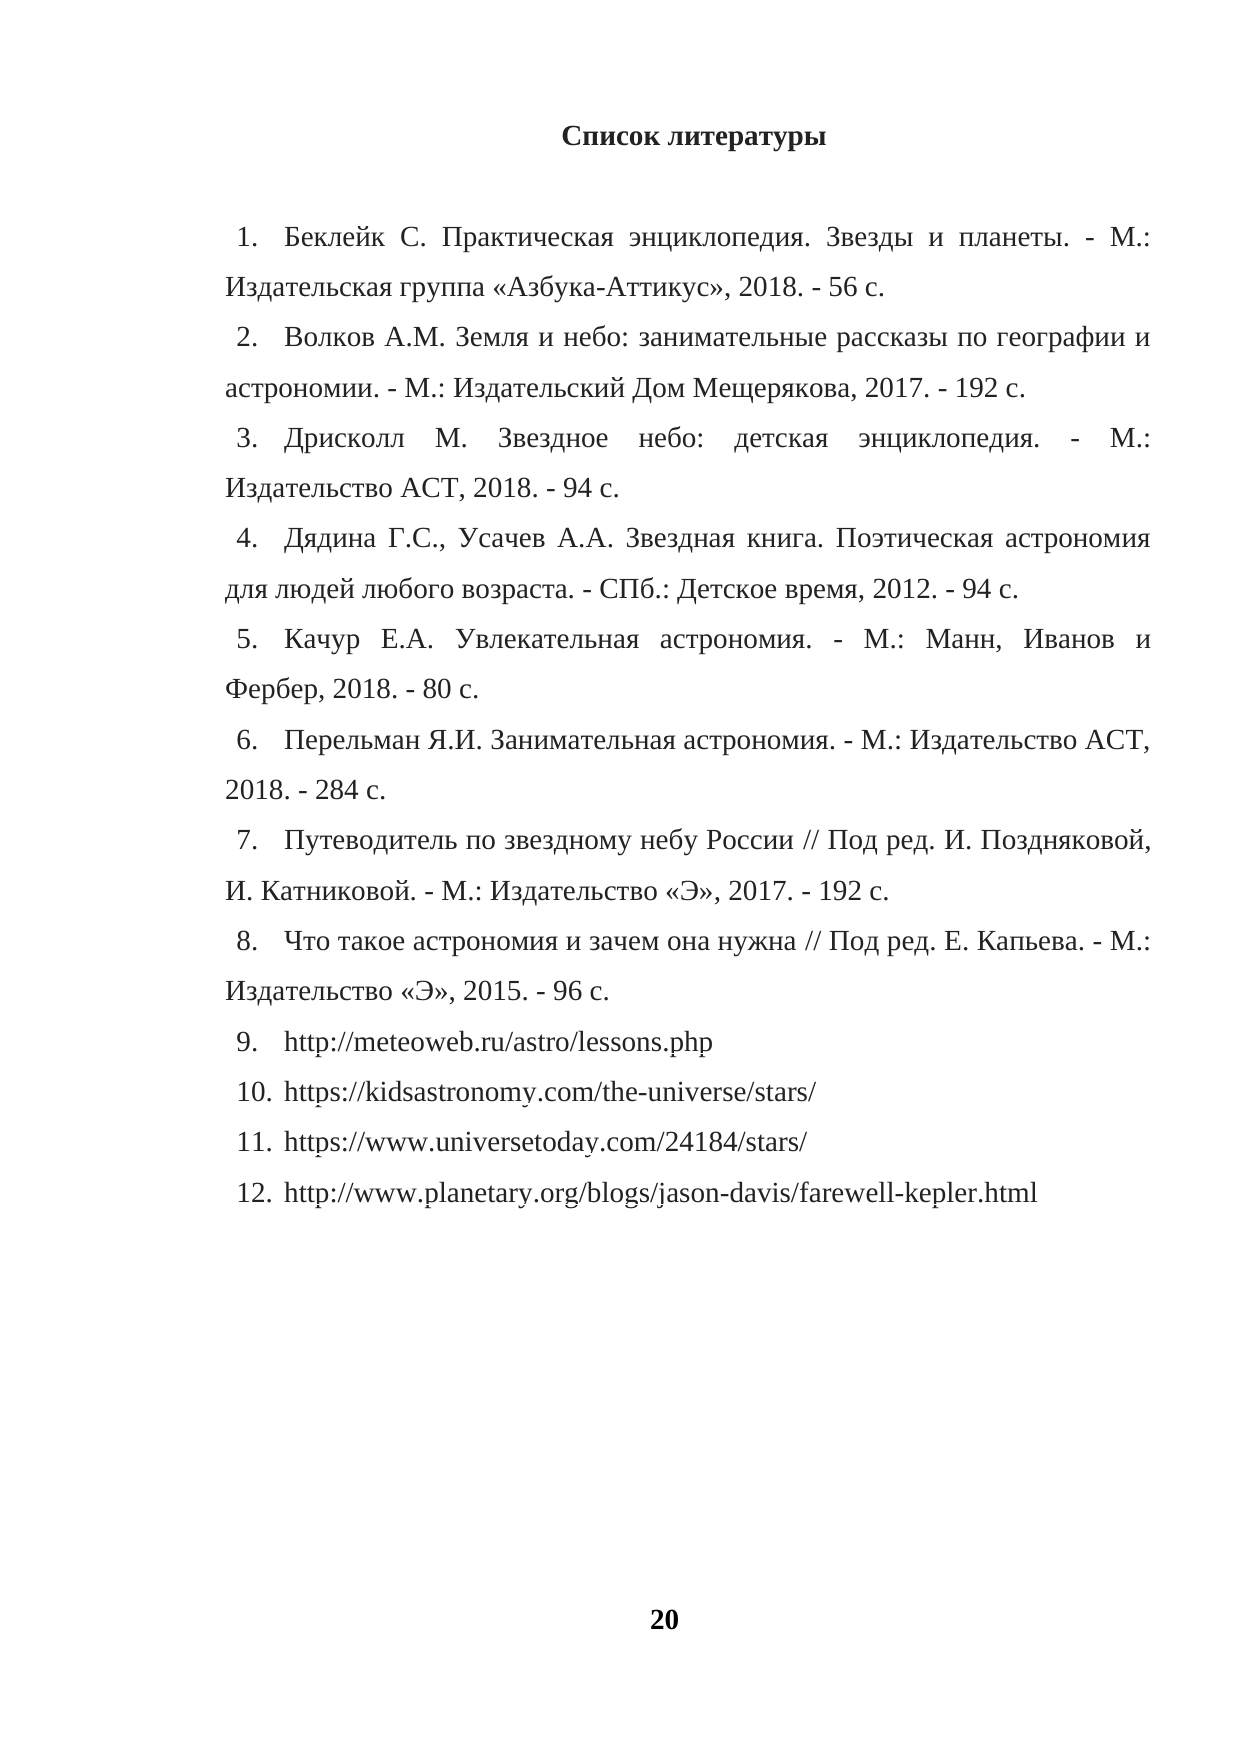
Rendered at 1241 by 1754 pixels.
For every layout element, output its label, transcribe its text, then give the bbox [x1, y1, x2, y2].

list Что такое астрономия и зачем она нужна // Под ред. Е. Капьева. - М.: Издательство «Э», 2015. - 96 с. [225, 923, 1152, 1007]
list Дрисколл М. Звездное небо: детская энциклопедия. - М.: Издательство АСТ, 2018. - 94 с. [225, 420, 1152, 504]
list Дядина Г.С., Усачев А.А. Звездная книга. Поэтическая астрономия для людей любого возраста. - СПб.: Детское время, 2012. - 94 с. [225, 521, 1152, 604]
list https://www.universetoday.com/24184/stars/ [225, 1124, 1152, 1158]
text Список литературы [177, 118, 1152, 152]
list https://kidsastronomy.com/the-universe/stars/ [225, 1074, 1152, 1108]
list Беклейк С. Практическая энциклопедия. Звезды и планеты. - М.: Издательская группа «Азбука-Аттикус», 2018. - 56 с. [225, 219, 1152, 303]
list Качур Е.А. Увлекательная астрономия. - М.: Манн, Иванов и Фербер, 2018. - 80 с. [225, 621, 1152, 705]
list Перельман Я.И. Занимательная астрономия. - М.: Издательство АСТ, 2018. - 284 с. [225, 722, 1152, 806]
list http://www.planetary.org/blogs/jason-davis/farewell-kepler.html [225, 1175, 1152, 1208]
list Волков А.М. Земля и небо: занимательные рассказы по географии и астрономии. - М.: Издательский Дом Мещерякова, 2017. - 192 с. [225, 319, 1152, 403]
list http://meteoweb.ru/astro/lessons.php [225, 1024, 1152, 1057]
list Путеводитель по звездному небу России // Под ред. И. Поздняковой, И. Катниковой. - М.: Издательство «Э», 2017. - 192 с. [225, 822, 1152, 906]
